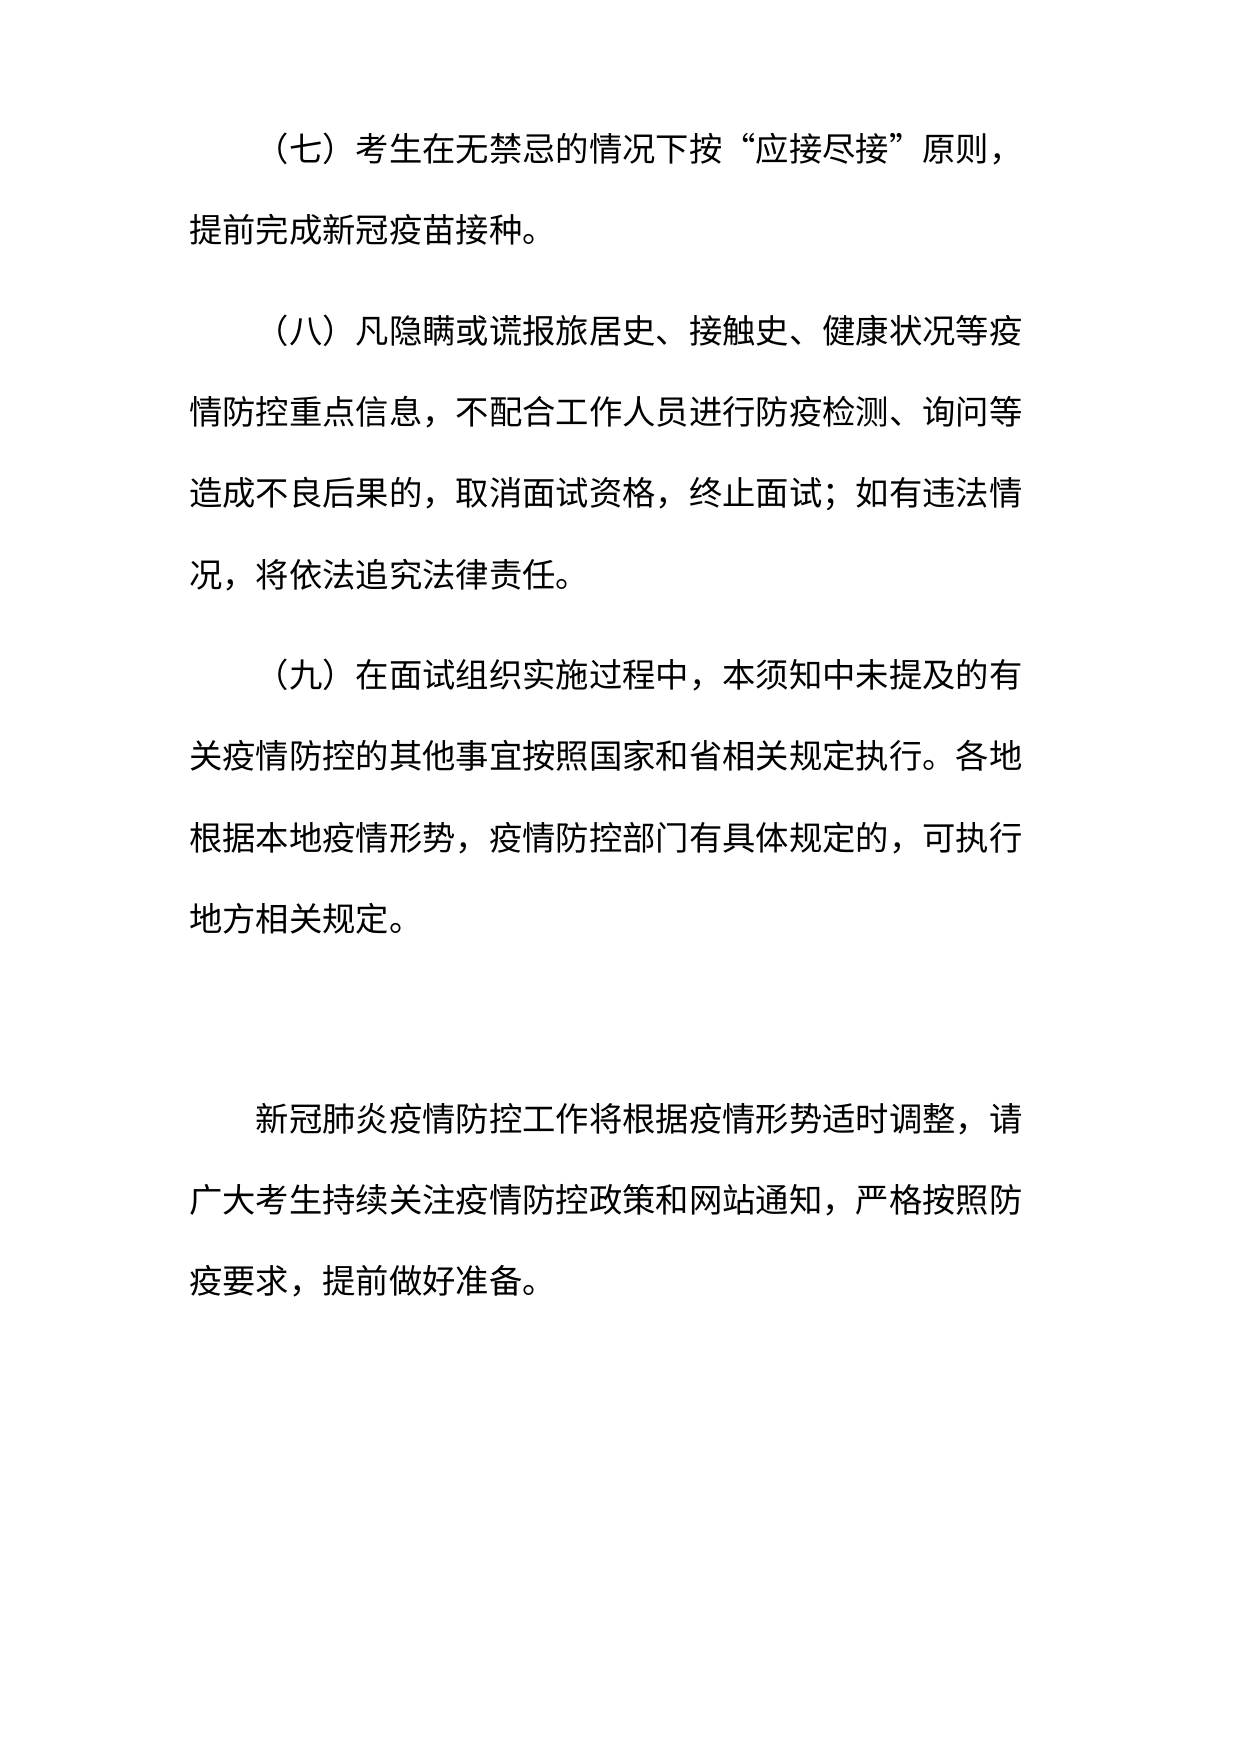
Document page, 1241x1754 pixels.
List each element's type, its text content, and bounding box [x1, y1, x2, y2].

text （八）凡隐瞒或谎报旅居史、接触史、健康状况等疫情防控重点信息，不配合工作人员进行防疫检测、询问等造成不良后果的，取消面试资格，终止面试；如有违法情况，将依法追究法律责任。 [189, 296, 1051, 605]
text 新冠肺炎疫情防控工作将根据疫情形势适时调整，请广大考生持续关注疫情防控政策和网站通知，严格按照防疫要求，提前做好准备。 [189, 1084, 1051, 1312]
text （九）在面试组织实施过程中，本须知中未提及的有关疫情防控的其他事宜按照国家和省相关规定执行。各地根据本地疫情形势，疫情防控部门有具体规定的，可执行地方相关规定。 [189, 641, 1051, 949]
text （七）考生在无禁忌的情况下按“应接尽接”原则，提前完成新冠疫苗接种。 [189, 115, 1051, 261]
